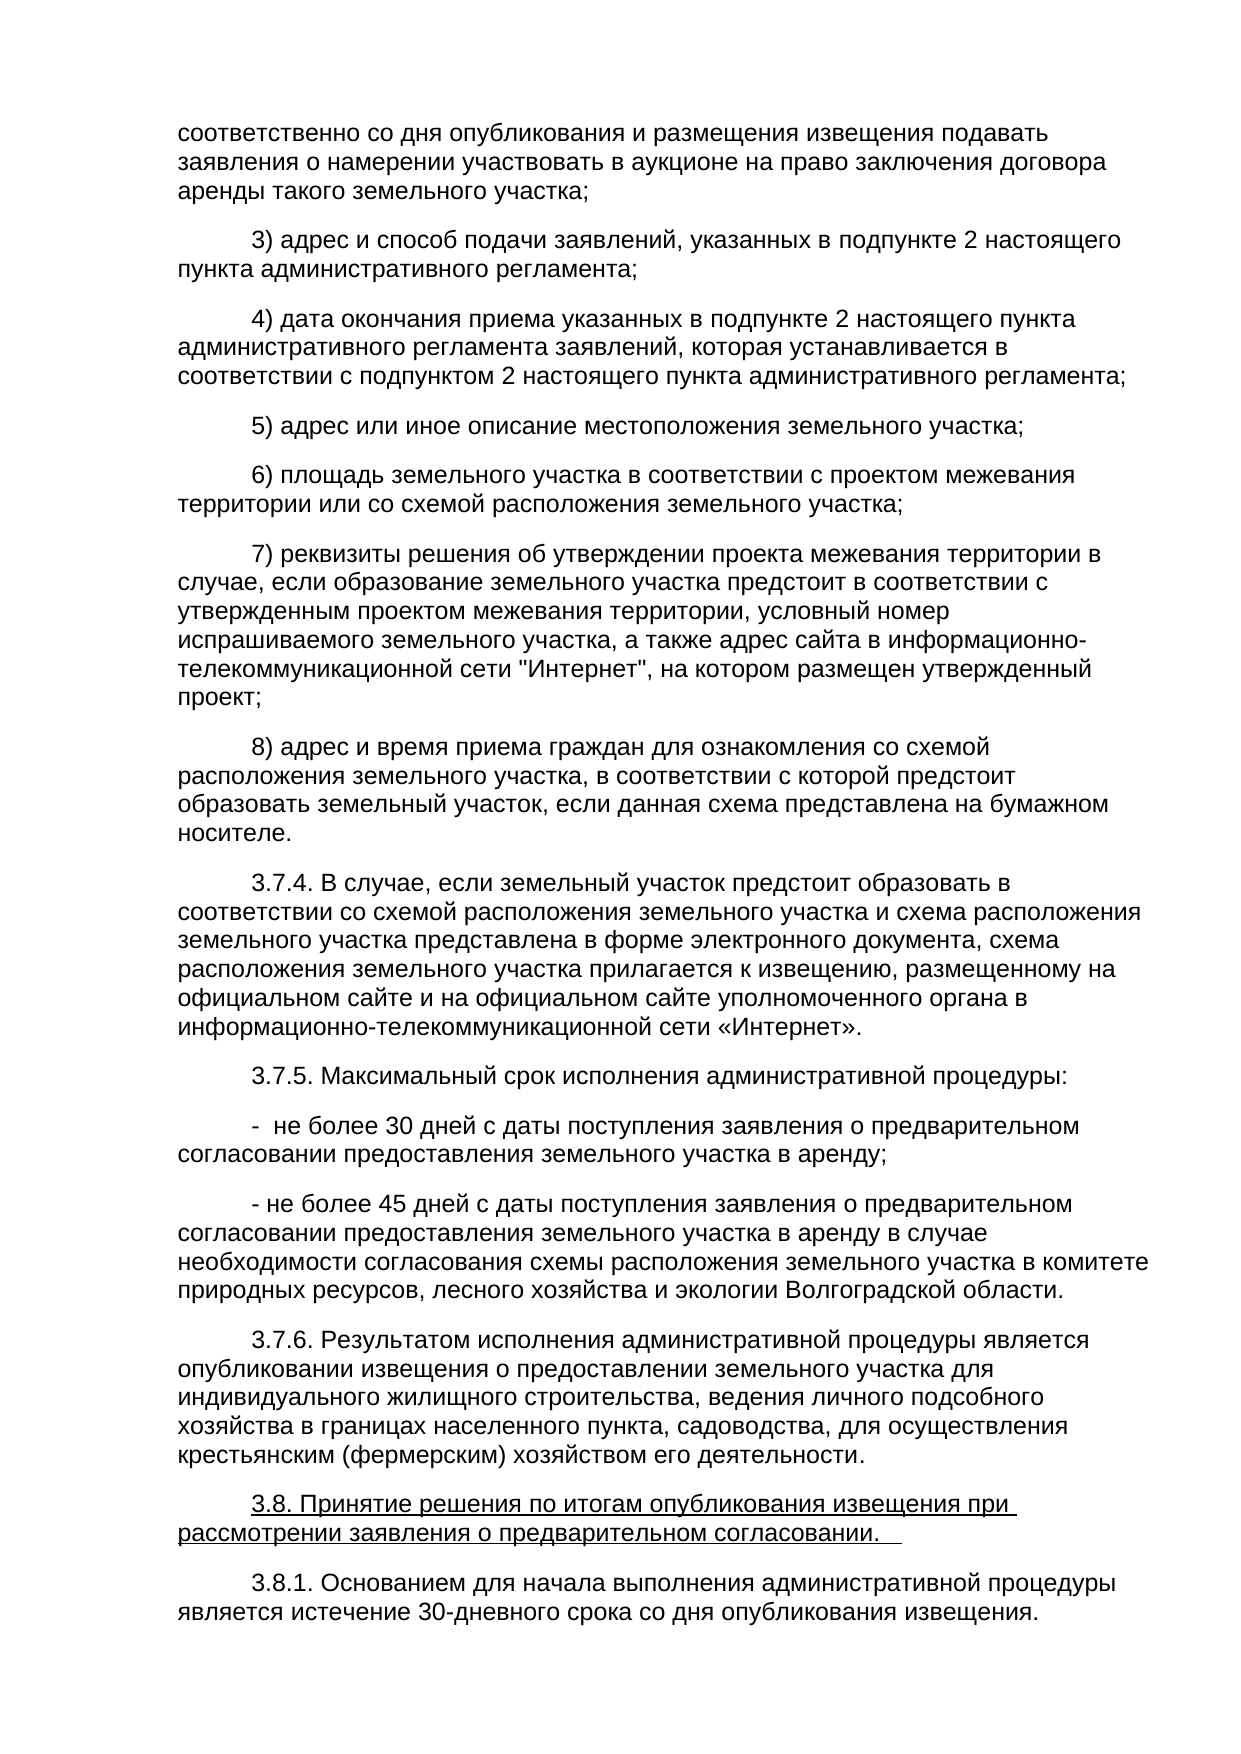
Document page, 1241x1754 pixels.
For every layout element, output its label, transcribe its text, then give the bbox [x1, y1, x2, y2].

text 3.8.1. Основанием для начала выполнения административной процедуры является истечение 30-дневного срока со дня опубликования извещения. [177, 1568, 1152, 1625]
text 5) адрес или иное описание местоположения земельного участка; [177, 411, 1152, 439]
text 3.7.6. Результатом исполнения административной процедуры является опубликовании извещения о предоставлении земельного участка для индивидуального жилищного строительства, ведения личного подсобного хозяйства в границах населенного пункта, садоводства, для осуществления крестьянским (фермерским) хозяйством его деятельности. [177, 1325, 1152, 1468]
text 7) реквизиты решения об утверждении проекта межевания территории в случае, если образование земельного участка предстоит в соответствии с утвержденным проектом межевания территории, условный номер испрашиваемого земельного участка, а также адрес сайта в информационно-телекоммуникационной сети "Интернет", на котором размещен утвержденный проект; [177, 538, 1152, 711]
text 8) адрес и время приема граждан для ознакомления со схемой расположения земельного участка, в соответствии с которой предстоит образовать земельный участок, если данная схема представлена на бумажном носителе. [177, 732, 1152, 847]
text 3.7.4. В случае, если земельный участок предстоит образовать в соответствии со схемой расположения земельного участка и схема расположения земельного участка представлена в форме электронного документа, схема расположения земельного участка прилагается к извещению, размещенному на официальном сайте и на официальном сайте уполномоченного органа в информационно-телекоммуникационной сети «Интернет». [177, 868, 1152, 1040]
text 6) площадь земельного участка в соответствии с проектом межевания территории или со схемой расположения земельного участка; [177, 460, 1152, 518]
text - не более 30 дней с даты поступления заявления о предварительном согласовании предоставления земельного участка в аренду; [177, 1111, 1152, 1168]
text 3.7.5. Максимальный срок исполнения административной процедуры: [177, 1061, 1152, 1090]
text 4) дата окончания приема указанных в подпункте 2 настоящего пункта административного регламента заявлений, которая устанавливается в соответствии с подпунктом 2 настоящего пункта административного регламента; [177, 303, 1152, 390]
text 3) адрес и способ подачи заявлений, указанных в подпункте 2 настоящего пункта административного регламента; [177, 225, 1152, 283]
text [177, 118, 1152, 204]
text 3.8. Принятие решения по итогам опубликования извещения при рассмотрении заявления о предварительном согласовании. [177, 1489, 1152, 1547]
text - не более 45 дней с даты поступления заявления о предварительном согласовании предоставления земельного участка в аренду в случае необходимости согласования схемы расположения земельного участка в комитете природных ресурсов, лесного хозяйства и экологии Волгоградской области. [177, 1189, 1152, 1304]
